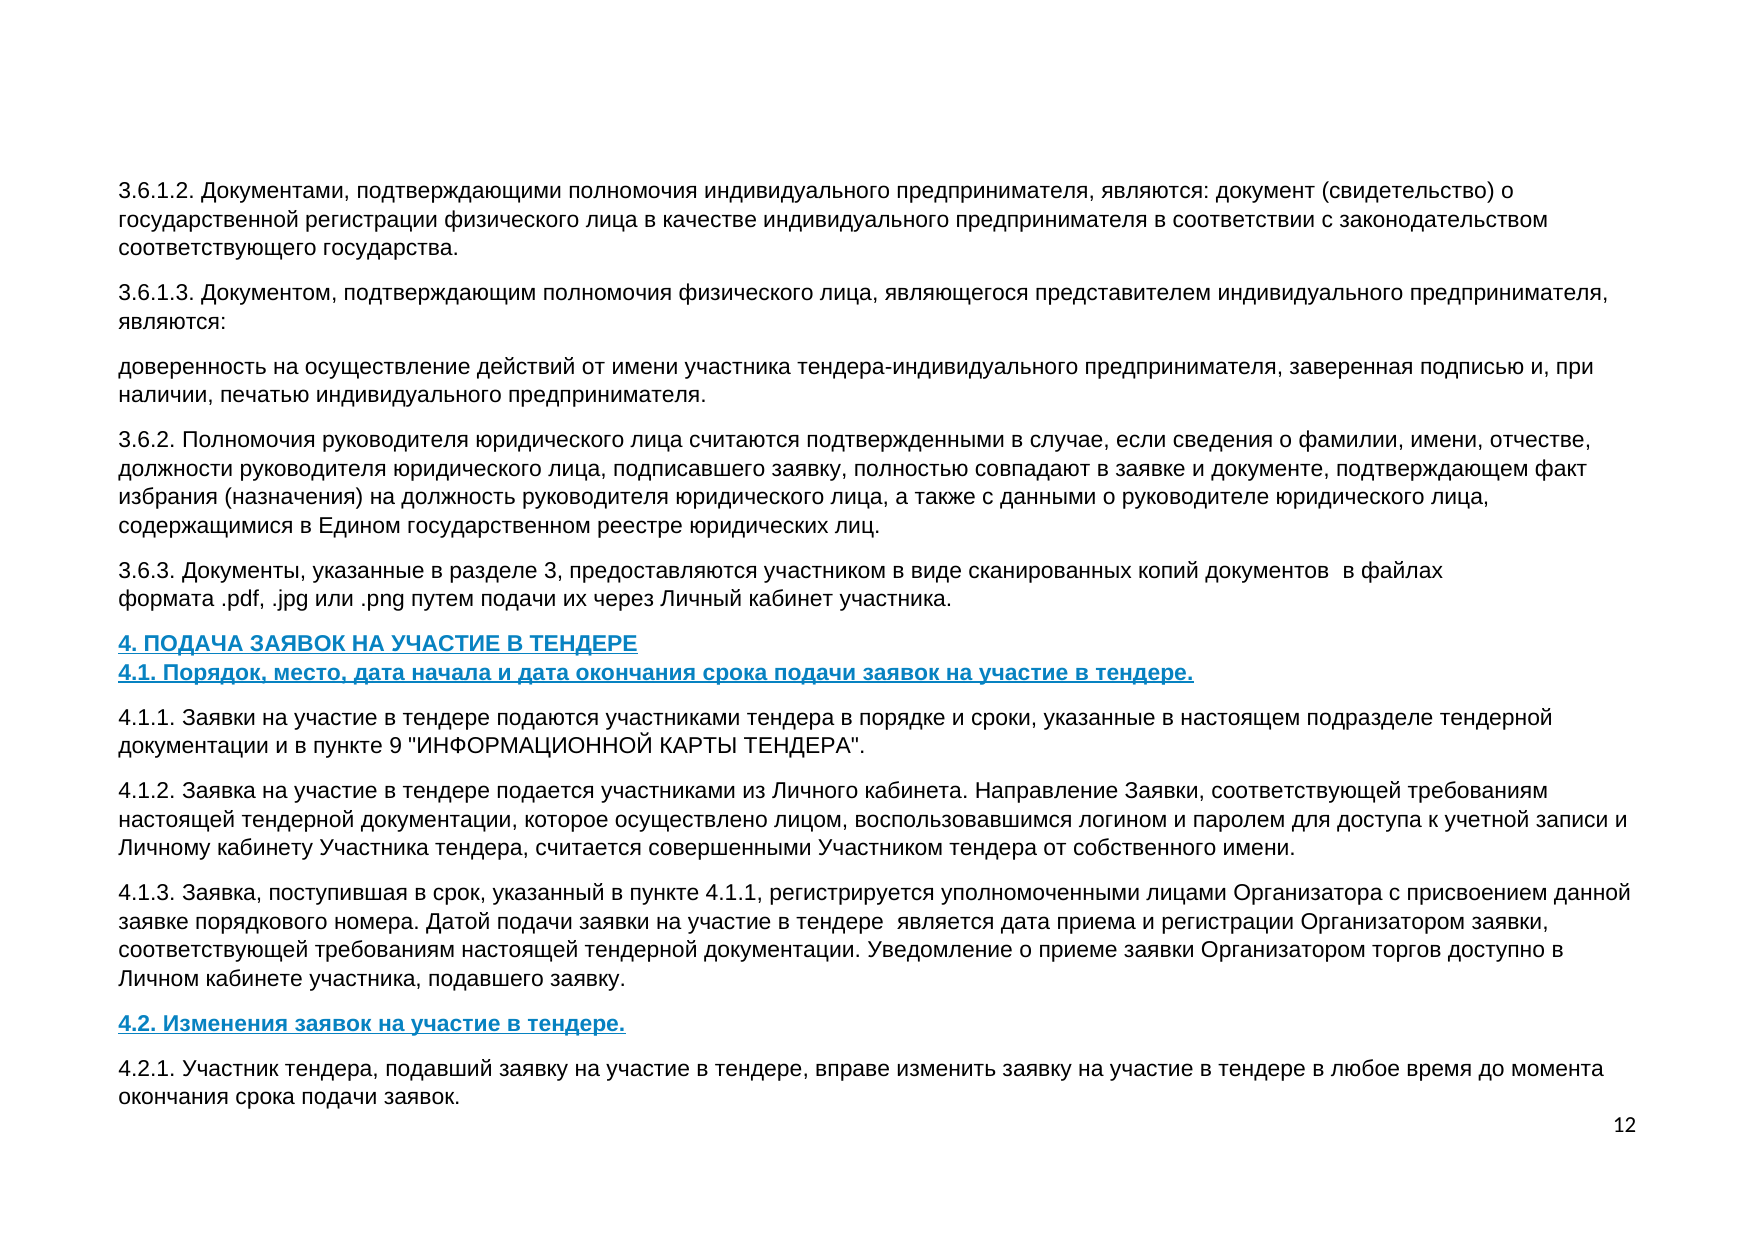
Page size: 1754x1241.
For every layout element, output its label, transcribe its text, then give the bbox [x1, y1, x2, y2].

text доверенность на осуществление действий от имени участника тендера-индивидуального предпринимателя, заверенная подписью и, при наличии, печатью индивидуального предпринимателя. [118, 353, 1636, 407]
text 4.1.3. Заявка, поступившая в срок, указанный в пункте 4.1.1, регистрируется уполномоченными лицами Организатора с присвоением данной заявке порядкового номера. Датой подачи заявки на участие в тендере является дата приема и регистрации Организатором заявки, соответствующей требованиям настоящей тендерной документации. Уведомление о приеме заявки Организатором торгов доступно в Личном кабинете участника, подавшего заявку. [118, 879, 1636, 991]
text 3.6.3. Документы, указанные в разделе 3, предоставляются участником в виде сканированных копий документов в файлах формата .pdf, .jpg или .png путем подачи их через Личный кабинет участника. [118, 557, 1636, 611]
text 4. ПОДАЧА ЗАЯВОК НА УЧАСТИЕ В ТЕНДЕРЕ 4.1. Порядок, место, дата начала и дата окончания срока подачи заявок на участие в тендере. [118, 630, 1636, 685]
text 4.1.1. Заявки на участие в тендере подаются участниками тендера в порядке и сроки, указанные в настоящем подразделе тендерной документации и в пункте 9 "ИНФОРМАЦИОННОЙ КАРТЫ ТЕНДЕРА". [118, 704, 1636, 758]
text 4.2.1. Участник тендера, подавший заявку на участие в тендере, вправе изменить заявку на участие в тендере в любое время до момента окончания срока подачи заявок. [118, 1055, 1636, 1109]
text 4.1.2. Заявка на участие в тендере подается участниками из Личного кабинета. Направление Заявки, соответствующей требованиям настоящей тендерной документации, которое осуществлено лицом, воспользовавшимся логином и паролем для доступа к учетной записи и Личному кабинету Участника тендера, считается совершенными Участником тендера от собственного имени. [118, 777, 1636, 861]
text 3.6.2. Полномочия руководителя юридического лица считаются подтвержденными в случае, если сведения о фамилии, имени, отчестве, должности руководителя юридического лица, подписавшего заявку, полностью совпадают в заявке и документе, подтверждающем факт избрания (назначения) на должность руководителя юридического лица, а также с данными о руководителе юридического лица, содержащимися в Едином государственном реестре юридических лиц. [118, 426, 1636, 538]
text 3.6.1.3. Документом, подтверждающим полномочия физического лица, являющегося представителем индивидуального предпринимателя, являются: [118, 279, 1636, 334]
text 3.6.1.2. Документами, подтверждающими полномочия индивидуального предпринимателя, являются: документ (свидетельство) о государственной регистрации физического лица в качестве индивидуального предпринимателя в соответствии с законодательством соответствующего государства. [118, 177, 1636, 260]
text 4.2. Изменения заявок на участие в тендере. [118, 1010, 1636, 1036]
